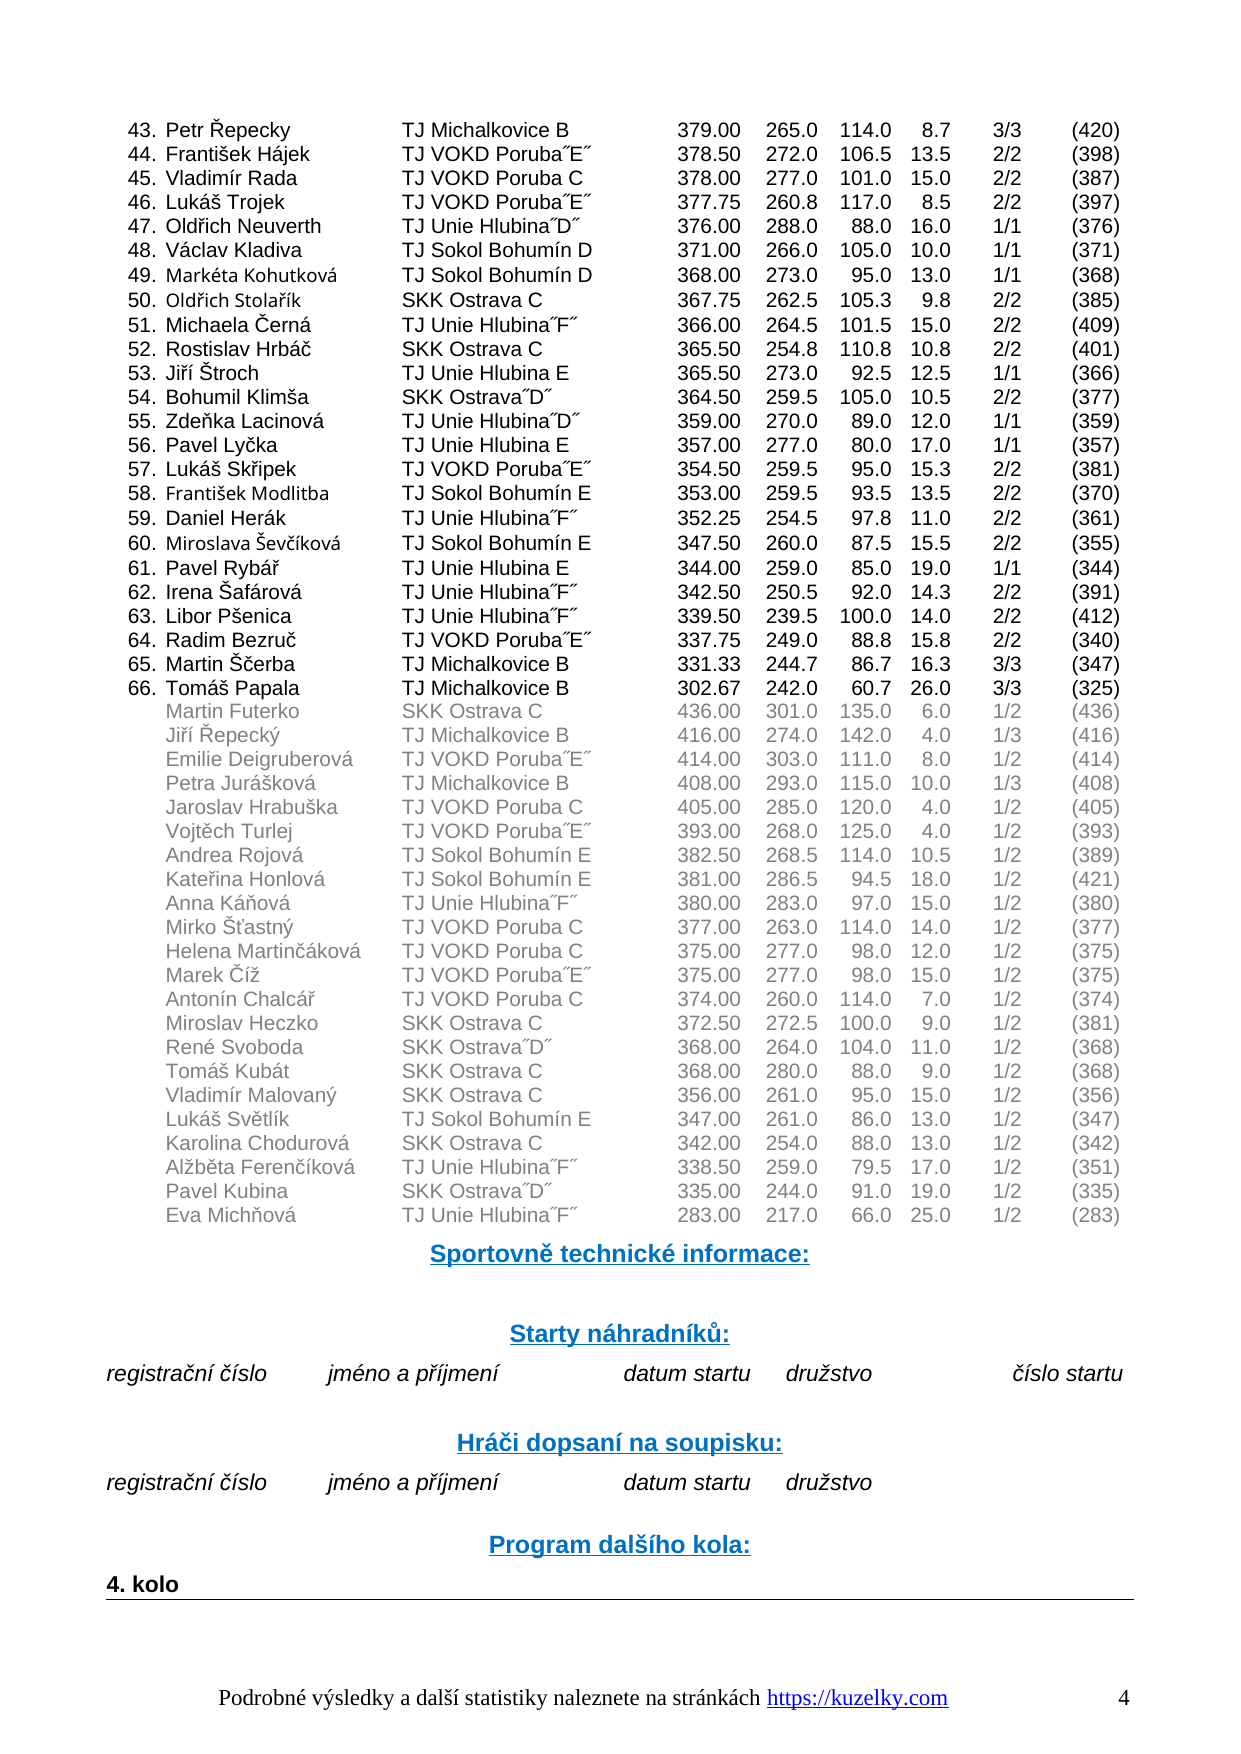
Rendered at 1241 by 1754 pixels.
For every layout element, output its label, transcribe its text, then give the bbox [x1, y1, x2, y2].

text Emilie Deigruberová TJ VOKD Poruba˝E˝ 414.00 303.0 111.0 8.0 1/2 (414) [106, 747, 1134, 771]
text Karolina Chodurová SKK Ostrava C 342.00 254.0 88.0 13.0 1/2 (342) [106, 1131, 1134, 1154]
text 45. Vladimír Rada TJ VOKD Poruba C 378.00 277.0 101.0 15.0 2/2 (387) [106, 166, 1134, 190]
text 62. Irena Šafárová TJ Unie Hlubina˝F˝ 342.50 250.5 92.0 14.3 2/2 (391) [106, 579, 1134, 603]
text Helena Martinčáková TJ VOKD Poruba C 375.00 277.0 98.0 12.0 1/2 (375) [106, 939, 1134, 963]
text Vojtěch Turlej TJ VOKD Poruba˝E˝ 393.00 268.0 125.0 4.0 1/2 (393) [106, 819, 1134, 843]
text 66. Tomáš Papala TJ Michalkovice B 302.67 242.0 60.7 26.0 3/3 (325) [106, 675, 1134, 699]
text 47. Oldřich Neuverth TJ Unie Hlubina˝D˝ 376.00 288.0 88.0 16.0 1/1 (376) [106, 214, 1134, 238]
text Anna Káňová TJ Unie Hlubina˝F˝ 380.00 283.0 97.0 15.0 1/2 (380) [106, 891, 1134, 915]
text Sportovně technické informace: [94, 1239, 1145, 1268]
text 44. František Hájek TJ VOKD Poruba˝E˝ 378.50 272.0 106.5 13.5 2/2 (398) [106, 142, 1134, 166]
text 48. Václav Kladiva TJ Sokol Bohumín D 371.00 266.0 105.0 10.0 1/1 (371) [106, 238, 1134, 262]
text René Svoboda SKK Ostrava˝D˝ 368.00 264.0 104.0 11.0 1/2 (368) [106, 1035, 1134, 1059]
text Pavel Kubina SKK Ostrava˝D˝ 335.00 244.0 91.0 19.0 1/2 (335) [106, 1178, 1134, 1202]
text Jaroslav Hrabuška TJ VOKD Poruba C 405.00 285.0 120.0 4.0 1/2 (405) [106, 795, 1134, 819]
text Starty náhradníků: [94, 1319, 1145, 1348]
text Eva Michňová TJ Unie Hlubina˝F˝ 283.00 217.0 66.0 25.0 1/2 (283) [106, 1202, 1134, 1226]
text Andrea Rojová TJ Sokol Bohumín E 382.50 268.5 114.0 10.5 1/2 (389) [106, 843, 1134, 867]
text Vladimír Malovaný SKK Ostrava C 356.00 261.0 95.0 15.0 1/2 (356) [106, 1083, 1134, 1107]
text 56. Pavel Lyčka TJ Unie Hlubina E 357.00 277.0 80.0 17.0 1/1 (357) [106, 433, 1134, 457]
text Antonín Chalcář TJ VOKD Poruba C 374.00 260.0 114.0 7.0 1/2 (374) [106, 987, 1134, 1011]
text Martin Futerko SKK Ostrava C 436.00 301.0 135.0 6.0 1/2 (436) [106, 699, 1134, 723]
text Kateřina Honlová TJ Sokol Bohumín E 381.00 286.5 94.5 18.0 1/2 (421) [106, 867, 1134, 891]
text Marek Číž TJ VOKD Poruba˝E˝ 375.00 277.0 98.0 15.0 1/2 (375) [106, 963, 1134, 987]
text 43. Petr Řepecky TJ Michalkovice B 379.00 265.0 114.0 8.7 3/3 (420) [106, 118, 1134, 142]
text Hráči dopsaní na soupisku: [94, 1399, 1145, 1457]
text 52. Rostislav Hrbáč SKK Ostrava C 365.50 254.8 110.8 10.8 2/2 (401) [106, 337, 1134, 361]
text registrační číslo jméno a příjmení datum startu družstvo číslo startu [106, 1360, 1134, 1387]
text 64. Radim Bezruč TJ VOKD Poruba˝E˝ 337.75 249.0 88.8 15.8 2/2 (340) [106, 627, 1134, 651]
text Program dalšího kola: [94, 1529, 1145, 1558]
text 65. Martin Ščerba TJ Michalkovice B 331.33 244.7 86.7 16.3 3/3 (347) [106, 651, 1134, 675]
text registrační číslo jméno a příjmení datum startu družstvo [106, 1469, 1134, 1496]
text Alžběta Ferenčíková TJ Unie Hlubina˝F˝ 338.50 259.0 79.5 17.0 1/2 (351) [106, 1154, 1134, 1178]
text 61. Pavel Rybář TJ Unie Hlubina E 344.00 259.0 85.0 19.0 1/1 (344) [106, 556, 1134, 579]
text Mirko Šťastný TJ VOKD Poruba C 377.00 263.0 114.0 14.0 1/2 (377) [106, 915, 1134, 939]
text 60. Miroslava Ševčíková TJ Sokol Bohumín E 347.50 260.0 87.5 15.5 2/2 (355) [106, 530, 1134, 556]
text 63. Libor Pšenica TJ Unie Hlubina˝F˝ 339.50 239.5 100.0 14.0 2/2 (412) [106, 603, 1134, 627]
text Miroslav Heczko SKK Ostrava C 372.50 272.5 100.0 9.0 1/2 (381) [106, 1011, 1134, 1035]
text 55. Zdeňka Lacinová TJ Unie Hlubina˝D˝ 359.00 270.0 89.0 12.0 1/1 (359) [106, 409, 1134, 433]
text 59. Daniel Herák TJ Unie Hlubina˝F˝ 352.25 254.5 97.8 11.0 2/2 (361) [106, 506, 1134, 530]
text 46. Lukáš Trojek TJ VOKD Poruba˝E˝ 377.75 260.8 117.0 8.5 2/2 (397) [106, 190, 1134, 214]
text 49. Markéta Kohutková TJ Sokol Bohumín D 368.00 273.0 95.0 13.0 1/1 (368) [106, 262, 1134, 287]
text Jiří Řepecký TJ Michalkovice B 416.00 274.0 142.0 4.0 1/3 (416) [106, 723, 1134, 747]
text 58. František Modlitba TJ Sokol Bohumín E 353.00 259.5 93.5 13.5 2/2 (370) [106, 481, 1134, 506]
text 4. kolo [106, 1571, 1134, 1599]
text 57. Lukáš Skřipek TJ VOKD Poruba˝E˝ 354.50 259.5 95.0 15.3 2/2 (381) [106, 457, 1134, 481]
text Tomáš Kubát SKK Ostrava C 368.00 280.0 88.0 9.0 1/2 (368) [106, 1059, 1134, 1083]
text Petra Jurášková TJ Michalkovice B 408.00 293.0 115.0 10.0 1/3 (408) [106, 771, 1134, 795]
text 53. Jiří Štroch TJ Unie Hlubina E 365.50 273.0 92.5 12.5 1/1 (366) [106, 361, 1134, 385]
text Lukáš Světlík TJ Sokol Bohumín E 347.00 261.0 86.0 13.0 1/2 (347) [106, 1107, 1134, 1131]
text 54. Bohumil Klimša SKK Ostrava˝D˝ 364.50 259.5 105.0 10.5 2/2 (377) [106, 385, 1134, 409]
text 51. Michaela Černá TJ Unie Hlubina˝F˝ 366.00 264.5 101.5 15.0 2/2 (409) [106, 313, 1134, 337]
text 50. Oldřich Stolařík SKK Ostrava C 367.75 262.5 105.3 9.8 2/2 (385) [106, 287, 1134, 313]
